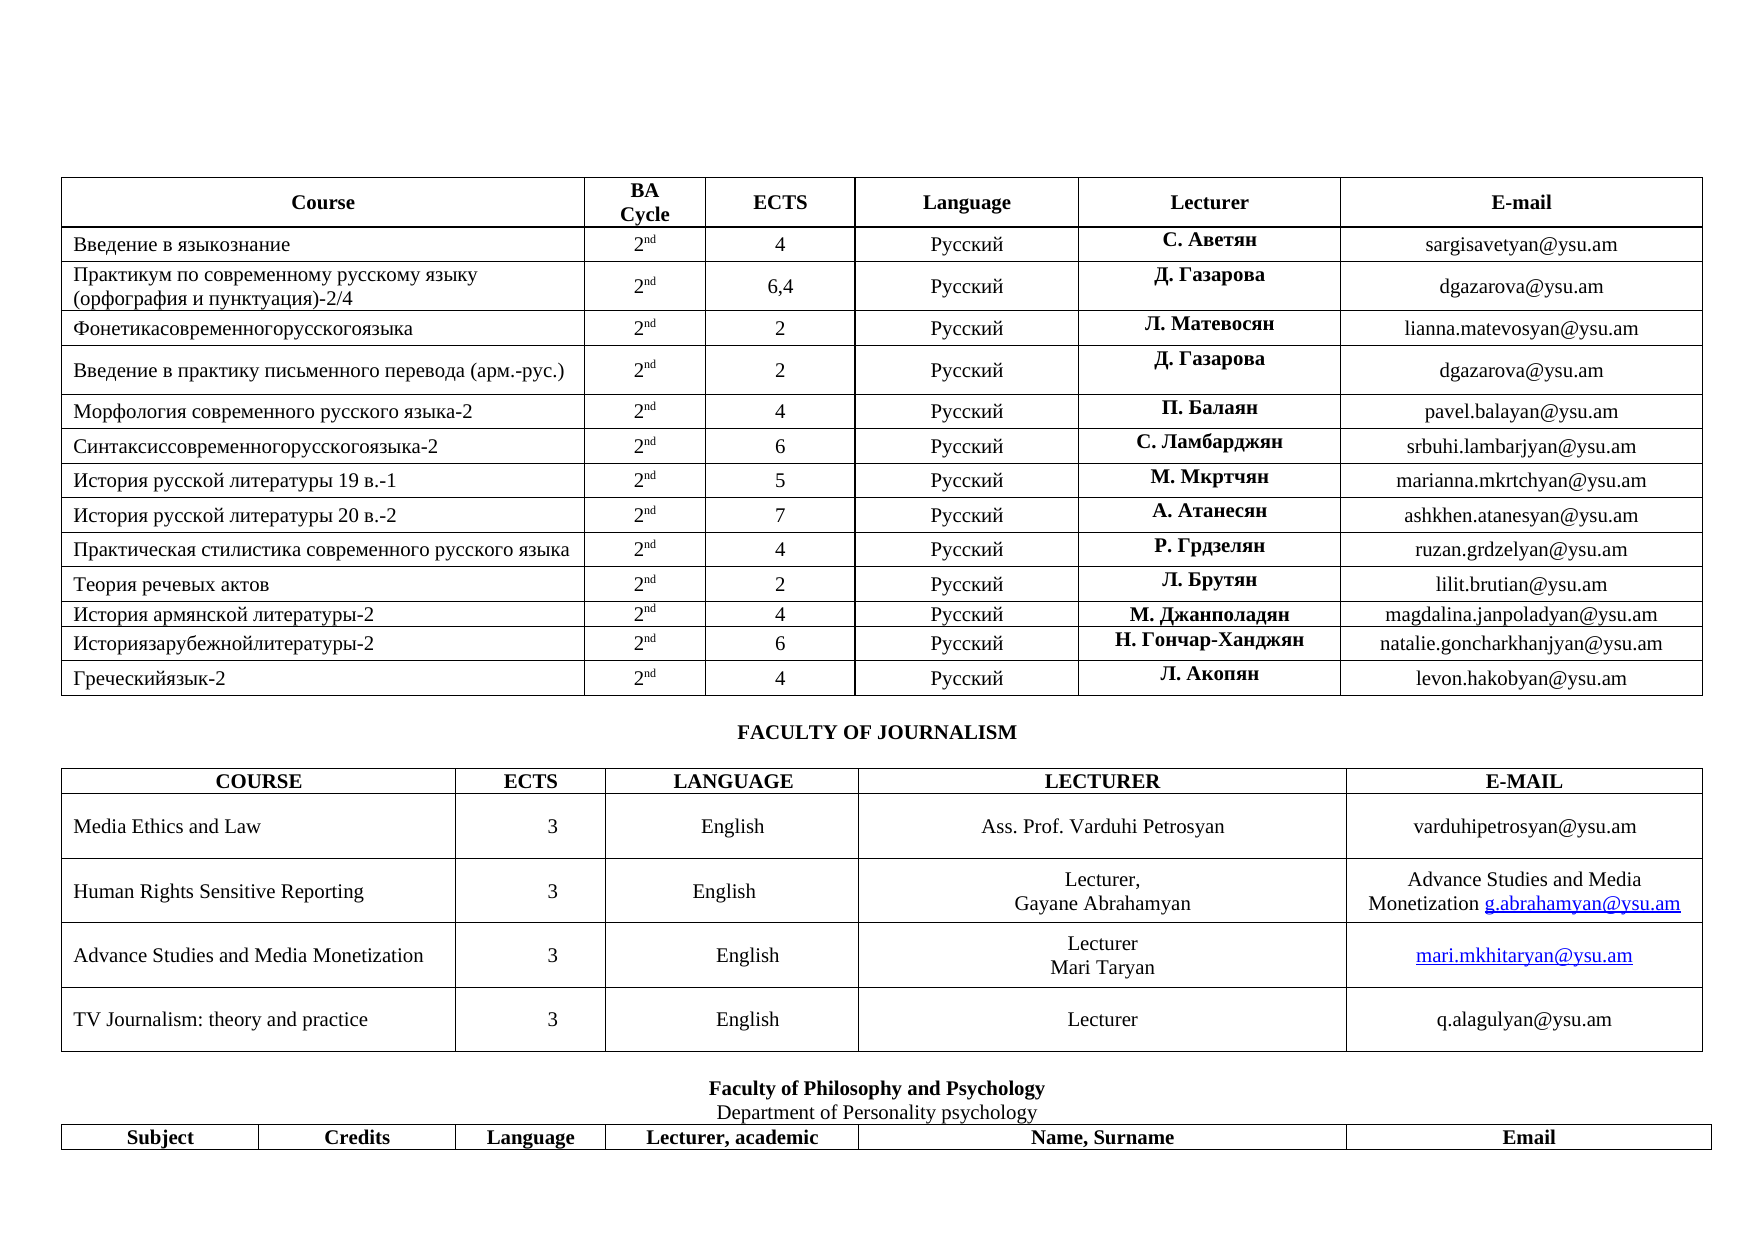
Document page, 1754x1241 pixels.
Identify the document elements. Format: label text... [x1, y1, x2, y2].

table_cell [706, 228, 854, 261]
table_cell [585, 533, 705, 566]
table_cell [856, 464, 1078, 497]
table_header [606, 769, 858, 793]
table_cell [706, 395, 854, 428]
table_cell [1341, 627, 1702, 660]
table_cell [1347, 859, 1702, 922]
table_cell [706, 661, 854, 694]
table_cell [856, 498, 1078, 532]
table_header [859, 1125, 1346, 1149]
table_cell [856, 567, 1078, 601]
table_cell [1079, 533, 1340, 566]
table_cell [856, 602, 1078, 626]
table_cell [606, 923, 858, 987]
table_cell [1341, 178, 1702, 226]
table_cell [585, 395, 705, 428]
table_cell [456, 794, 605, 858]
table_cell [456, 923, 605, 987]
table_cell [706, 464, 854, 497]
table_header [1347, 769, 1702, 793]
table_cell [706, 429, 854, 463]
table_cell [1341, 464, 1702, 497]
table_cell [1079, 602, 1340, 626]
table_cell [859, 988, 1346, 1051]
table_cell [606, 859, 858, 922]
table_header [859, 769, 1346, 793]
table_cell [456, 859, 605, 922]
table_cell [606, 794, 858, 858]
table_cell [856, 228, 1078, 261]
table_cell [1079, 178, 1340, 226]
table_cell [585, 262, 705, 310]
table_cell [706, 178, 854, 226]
text FACULTY OF JOURNALISM [118, 720, 1636, 744]
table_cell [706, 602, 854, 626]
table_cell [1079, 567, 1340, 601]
text Department of Personality psychology [118, 1100, 1636, 1124]
text Faculty of Philosophy and Psychology [118, 1076, 1636, 1100]
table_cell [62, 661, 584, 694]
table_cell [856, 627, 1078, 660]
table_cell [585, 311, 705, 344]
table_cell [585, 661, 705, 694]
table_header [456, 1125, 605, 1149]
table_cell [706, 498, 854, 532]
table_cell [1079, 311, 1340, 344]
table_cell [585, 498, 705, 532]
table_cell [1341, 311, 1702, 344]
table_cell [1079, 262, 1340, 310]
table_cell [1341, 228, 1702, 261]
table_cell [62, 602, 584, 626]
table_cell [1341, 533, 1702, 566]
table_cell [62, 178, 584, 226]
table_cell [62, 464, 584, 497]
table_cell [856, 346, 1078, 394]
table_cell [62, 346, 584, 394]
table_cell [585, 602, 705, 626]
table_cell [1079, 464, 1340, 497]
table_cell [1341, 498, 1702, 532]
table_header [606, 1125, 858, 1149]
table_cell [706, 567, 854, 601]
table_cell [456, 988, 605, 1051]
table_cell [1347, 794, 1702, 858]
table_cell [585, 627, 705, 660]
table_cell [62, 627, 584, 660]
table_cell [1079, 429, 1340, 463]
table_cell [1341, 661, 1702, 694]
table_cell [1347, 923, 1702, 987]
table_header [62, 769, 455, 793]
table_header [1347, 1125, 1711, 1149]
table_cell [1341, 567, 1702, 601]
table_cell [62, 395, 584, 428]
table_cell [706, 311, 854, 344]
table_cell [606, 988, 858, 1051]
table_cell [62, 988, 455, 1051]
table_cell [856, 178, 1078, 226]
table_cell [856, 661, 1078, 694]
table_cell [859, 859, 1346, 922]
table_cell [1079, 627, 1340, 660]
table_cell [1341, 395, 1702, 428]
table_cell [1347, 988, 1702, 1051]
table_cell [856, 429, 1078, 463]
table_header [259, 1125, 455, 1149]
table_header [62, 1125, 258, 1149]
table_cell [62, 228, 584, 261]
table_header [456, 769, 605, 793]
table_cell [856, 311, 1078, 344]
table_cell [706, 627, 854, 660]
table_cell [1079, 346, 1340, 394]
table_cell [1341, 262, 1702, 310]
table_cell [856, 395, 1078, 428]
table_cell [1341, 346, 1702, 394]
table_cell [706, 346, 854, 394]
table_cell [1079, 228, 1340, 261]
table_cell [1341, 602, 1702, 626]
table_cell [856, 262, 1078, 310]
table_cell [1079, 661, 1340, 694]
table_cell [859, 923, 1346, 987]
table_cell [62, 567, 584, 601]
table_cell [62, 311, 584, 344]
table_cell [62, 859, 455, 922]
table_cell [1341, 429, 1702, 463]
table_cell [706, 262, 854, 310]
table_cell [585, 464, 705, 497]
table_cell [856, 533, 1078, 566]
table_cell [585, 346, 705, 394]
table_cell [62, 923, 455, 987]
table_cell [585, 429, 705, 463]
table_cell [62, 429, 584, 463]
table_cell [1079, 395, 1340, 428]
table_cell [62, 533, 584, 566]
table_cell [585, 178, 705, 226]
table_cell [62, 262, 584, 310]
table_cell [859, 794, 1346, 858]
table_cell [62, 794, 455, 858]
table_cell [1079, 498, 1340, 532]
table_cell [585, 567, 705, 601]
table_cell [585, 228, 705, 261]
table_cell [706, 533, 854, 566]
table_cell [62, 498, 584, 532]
